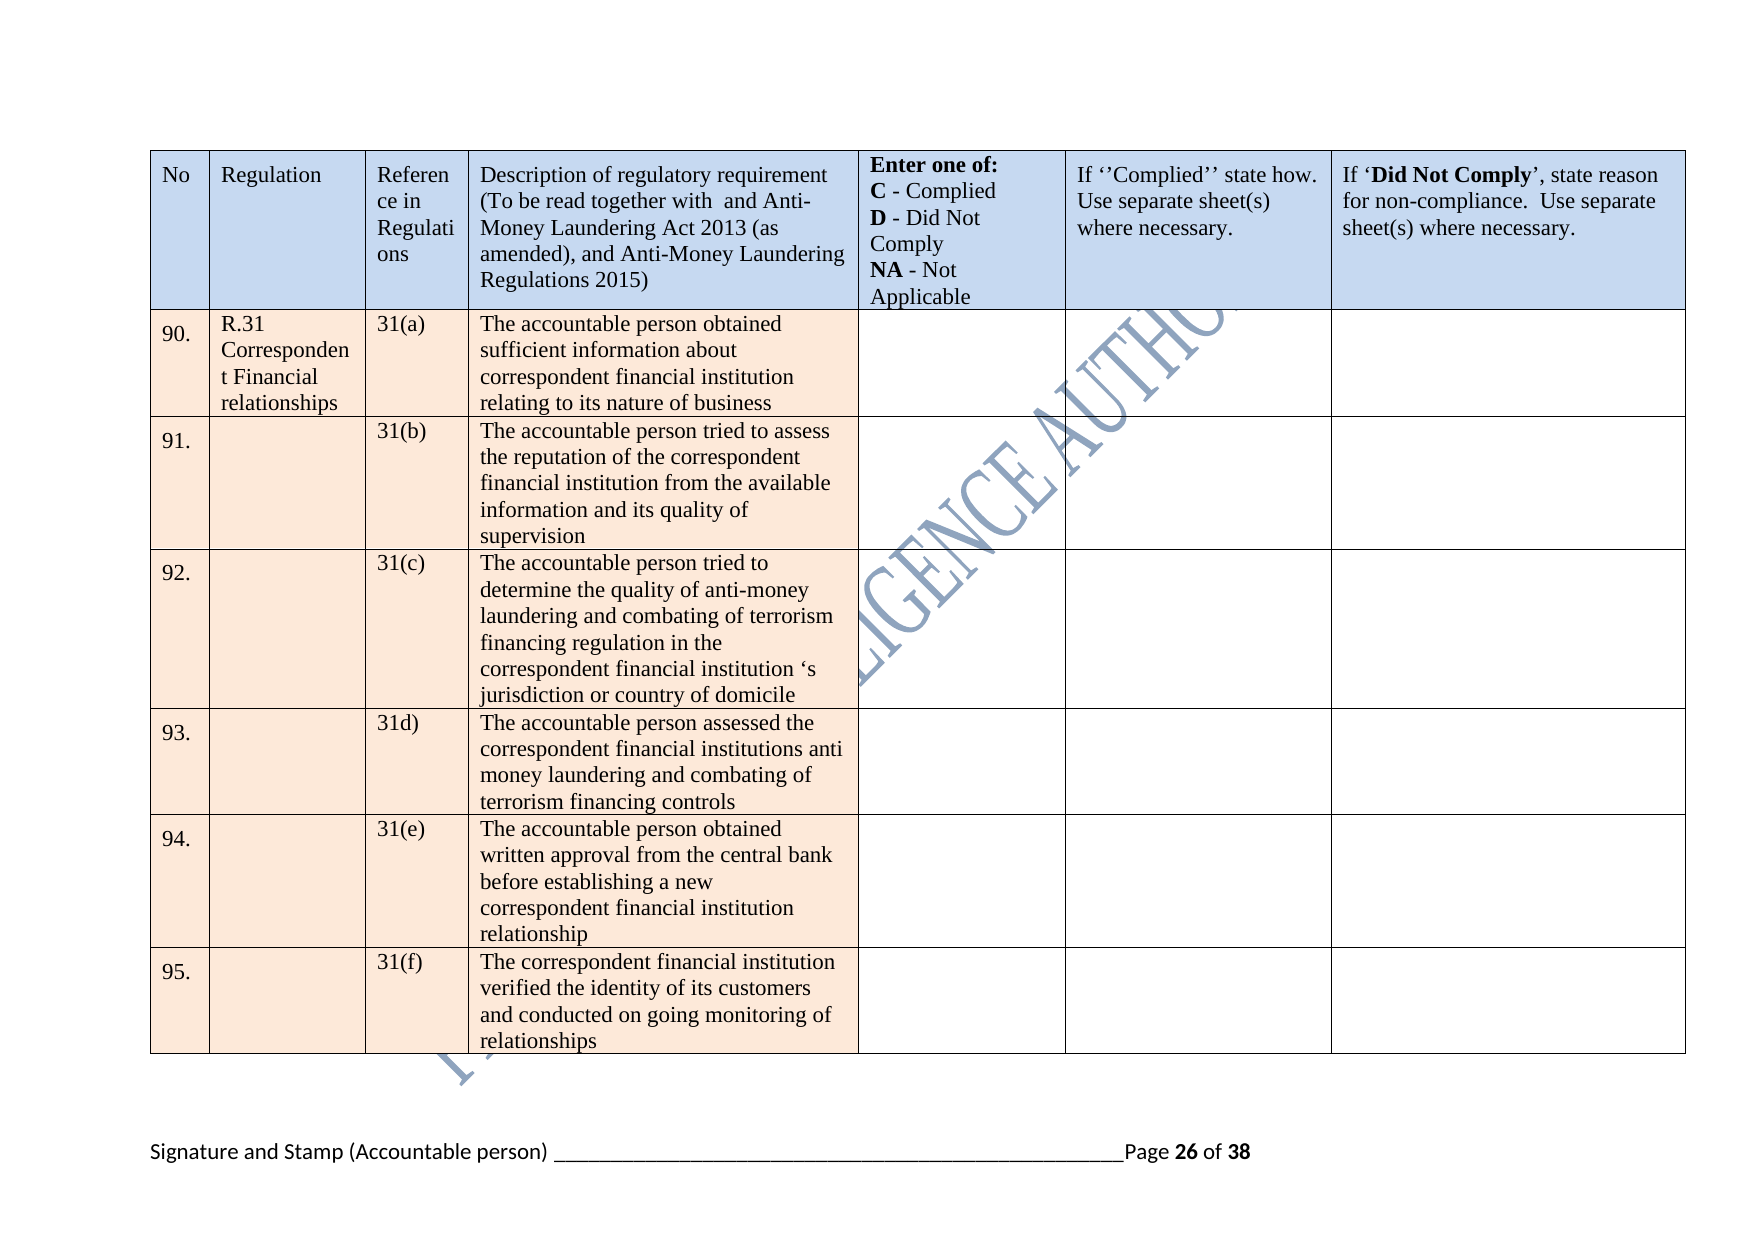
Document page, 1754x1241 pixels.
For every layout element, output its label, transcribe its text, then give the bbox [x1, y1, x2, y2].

table_cell [210, 550, 365, 708]
table_cell The accountable person assessed the correspondent financial institutions anti money laundering and combating of terrorism financing controls [469, 709, 858, 814]
table_cell [859, 550, 1065, 708]
table_cell [151, 815, 209, 947]
table_cell [859, 310, 1065, 416]
table_cell 31(c) [366, 550, 468, 708]
table_cell [1332, 948, 1685, 1053]
table_header If ‘’Complied’’ state how. Use separate sheet(s) where necessary. [1066, 151, 1331, 309]
table_cell The accountable person tried to determine the quality of anti-money laundering and combating of terrorism financing regulation in the correspondent financial institution ‘s jurisdiction or country of domicile [469, 550, 858, 708]
table_cell [1066, 948, 1331, 1053]
table_cell [1066, 709, 1331, 814]
table_header Description of regulatory requirement (To be read together with and Anti-Money Laundering Act 2013 (as amended), and Anti-Money Laundering Regulations 2015) [469, 151, 858, 309]
table_cell 31(a) [366, 310, 468, 416]
table_cell [151, 948, 209, 1053]
table_cell [859, 417, 1065, 548]
table_cell [1332, 550, 1685, 708]
table_cell [151, 417, 209, 548]
table_cell [1332, 417, 1685, 548]
table_cell [151, 550, 209, 708]
table_cell [1066, 417, 1331, 548]
table_cell The accountable person obtained sufficient information about correspondent financial institution relating to its nature of business [469, 310, 858, 416]
table_cell [151, 709, 209, 814]
table_header Regulation [210, 151, 365, 309]
table_cell 31d) [366, 709, 468, 814]
table_cell [859, 948, 1065, 1053]
table_header If ‘Did Not Comply’, state reason for non-compliance. Use separate sheet(s) where necessary. [1332, 151, 1685, 309]
table_cell [1332, 815, 1685, 947]
table_header Reference in Regulations [366, 151, 468, 309]
table_header No [151, 151, 209, 309]
table_cell [210, 417, 365, 548]
table_cell 31(e) [366, 815, 468, 947]
table_cell R.31 Correspondent Financial relationships [210, 310, 365, 416]
table_cell [859, 815, 1065, 947]
table_cell [1066, 815, 1331, 947]
table_header Enter one of: C - Complied D - Did Not Comply NA - Not Applicable [859, 151, 1065, 309]
table_cell [1332, 709, 1685, 814]
table_cell [859, 709, 1065, 814]
table_cell The correspondent financial institution verified the identity of its customers and conducted on going monitoring of relationships [469, 948, 858, 1053]
table_cell [1066, 550, 1331, 708]
table_cell [210, 815, 365, 947]
table_cell [210, 709, 365, 814]
table_cell The accountable person tried to assess the reputation of the correspondent financial institution from the available information and its quality of supervision [469, 417, 858, 548]
table_cell [210, 948, 365, 1053]
table_cell [1332, 310, 1685, 416]
table_cell The accountable person obtained written approval from the central bank before establishing a new correspondent financial institution relationship [469, 815, 858, 947]
table_cell 31(b) [366, 417, 468, 548]
table_cell 31(f) [366, 948, 468, 1053]
table_cell [1066, 310, 1331, 416]
table_cell [151, 310, 209, 416]
